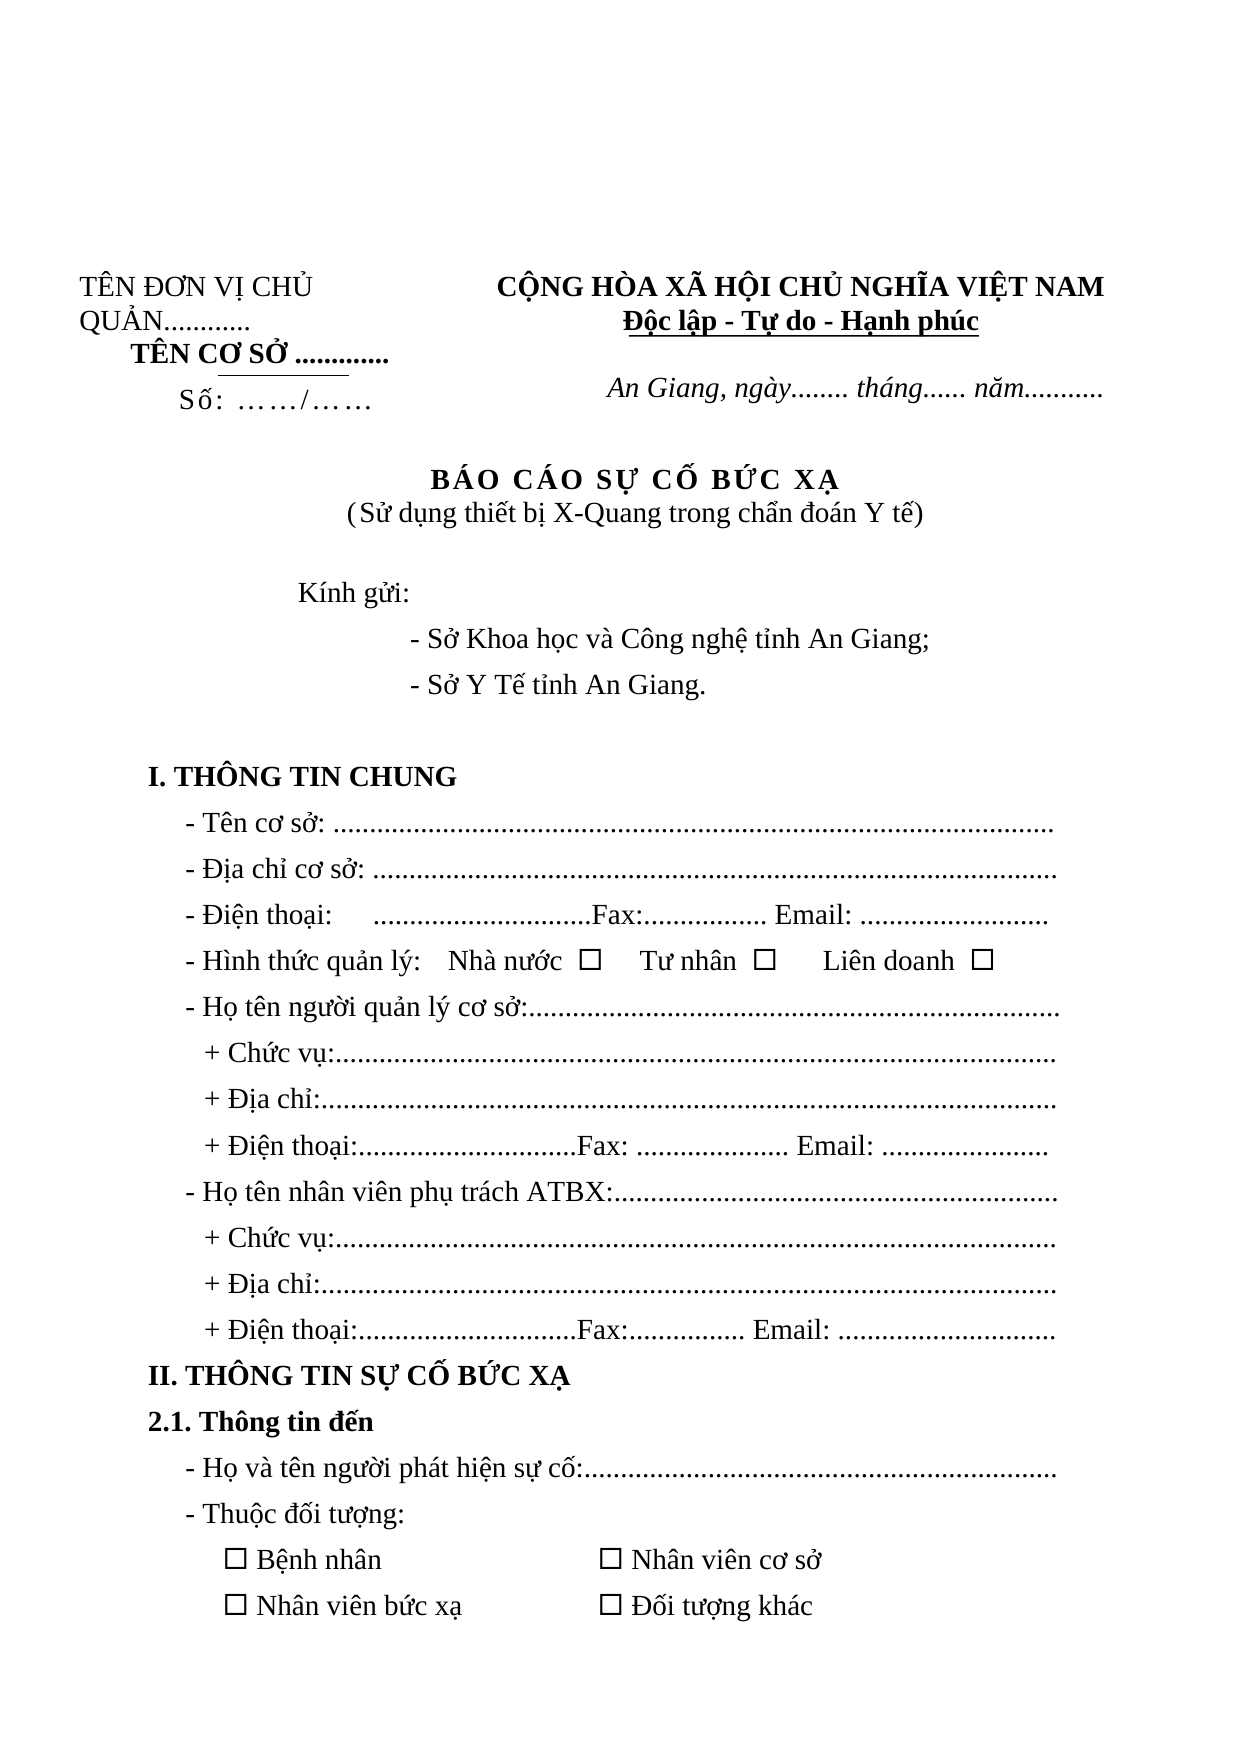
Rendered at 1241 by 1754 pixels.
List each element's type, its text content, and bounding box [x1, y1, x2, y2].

text - Thuộc đối tượng: [148, 1496, 1122, 1529]
text + Điện thoại:..............................Fax:................ Email: .............................. [204, 1312, 1122, 1345]
text Kính gửi: [148, 575, 1122, 609]
text BÁO CÁO SỰ CỐ BỨC XẠ [148, 462, 1122, 496]
text - Điện thoại: ..............................Fax:................. Email: .......................... [148, 897, 1122, 931]
table_header [57, 269, 1151, 428]
text - Sở Y Tế tỉnh An Giang. [148, 667, 1122, 701]
text I. THÔNG TIN CHUNG [148, 759, 1122, 793]
text - Sở Khoa học và Công nghệ tỉnh An Giang; [148, 621, 1122, 655]
text + Địa chỉ:..................................................................................................... [204, 1266, 1122, 1299]
text II. THÔNG TIN SỰ CỐ BỨC XẠ [148, 1358, 1122, 1391]
text + Chức vụ:................................................................................................... [204, 1036, 1122, 1069]
text - Họ tên người quản lý cơ sở:......................................................................... [148, 989, 1122, 1023]
text - Họ tên nhân viên phụ trách ATBX:............................................................. [148, 1174, 1122, 1207]
text - Tên cơ sở: ................................................................................................... [148, 805, 1122, 839]
text 2.1. Thông tin đến [148, 1404, 1122, 1437]
text - Họ và tên người phát hiện sự cố:................................................................. [148, 1450, 1122, 1483]
text - Hình thức quản lý: Nhà nước Tư nhân Liên doanh [148, 943, 1122, 977]
text + Điện thoại:..............................Fax: ..................... Email: ....................... [204, 1128, 1122, 1161]
text + Chức vụ:................................................................................................... [204, 1220, 1122, 1253]
text - Địa chỉ cơ sở: .............................................................................................. [148, 851, 1122, 885]
text + Địa chỉ:..................................................................................................... [204, 1082, 1122, 1115]
text Nhân viên bức xạ Đối tượng khác [148, 1588, 1122, 1622]
text Bệnh nhân Nhân viên cơ sở [148, 1542, 1122, 1576]
text (Sử dụng thiết bị X-Quang trong chẩn đoán Y tế) [148, 496, 1122, 529]
